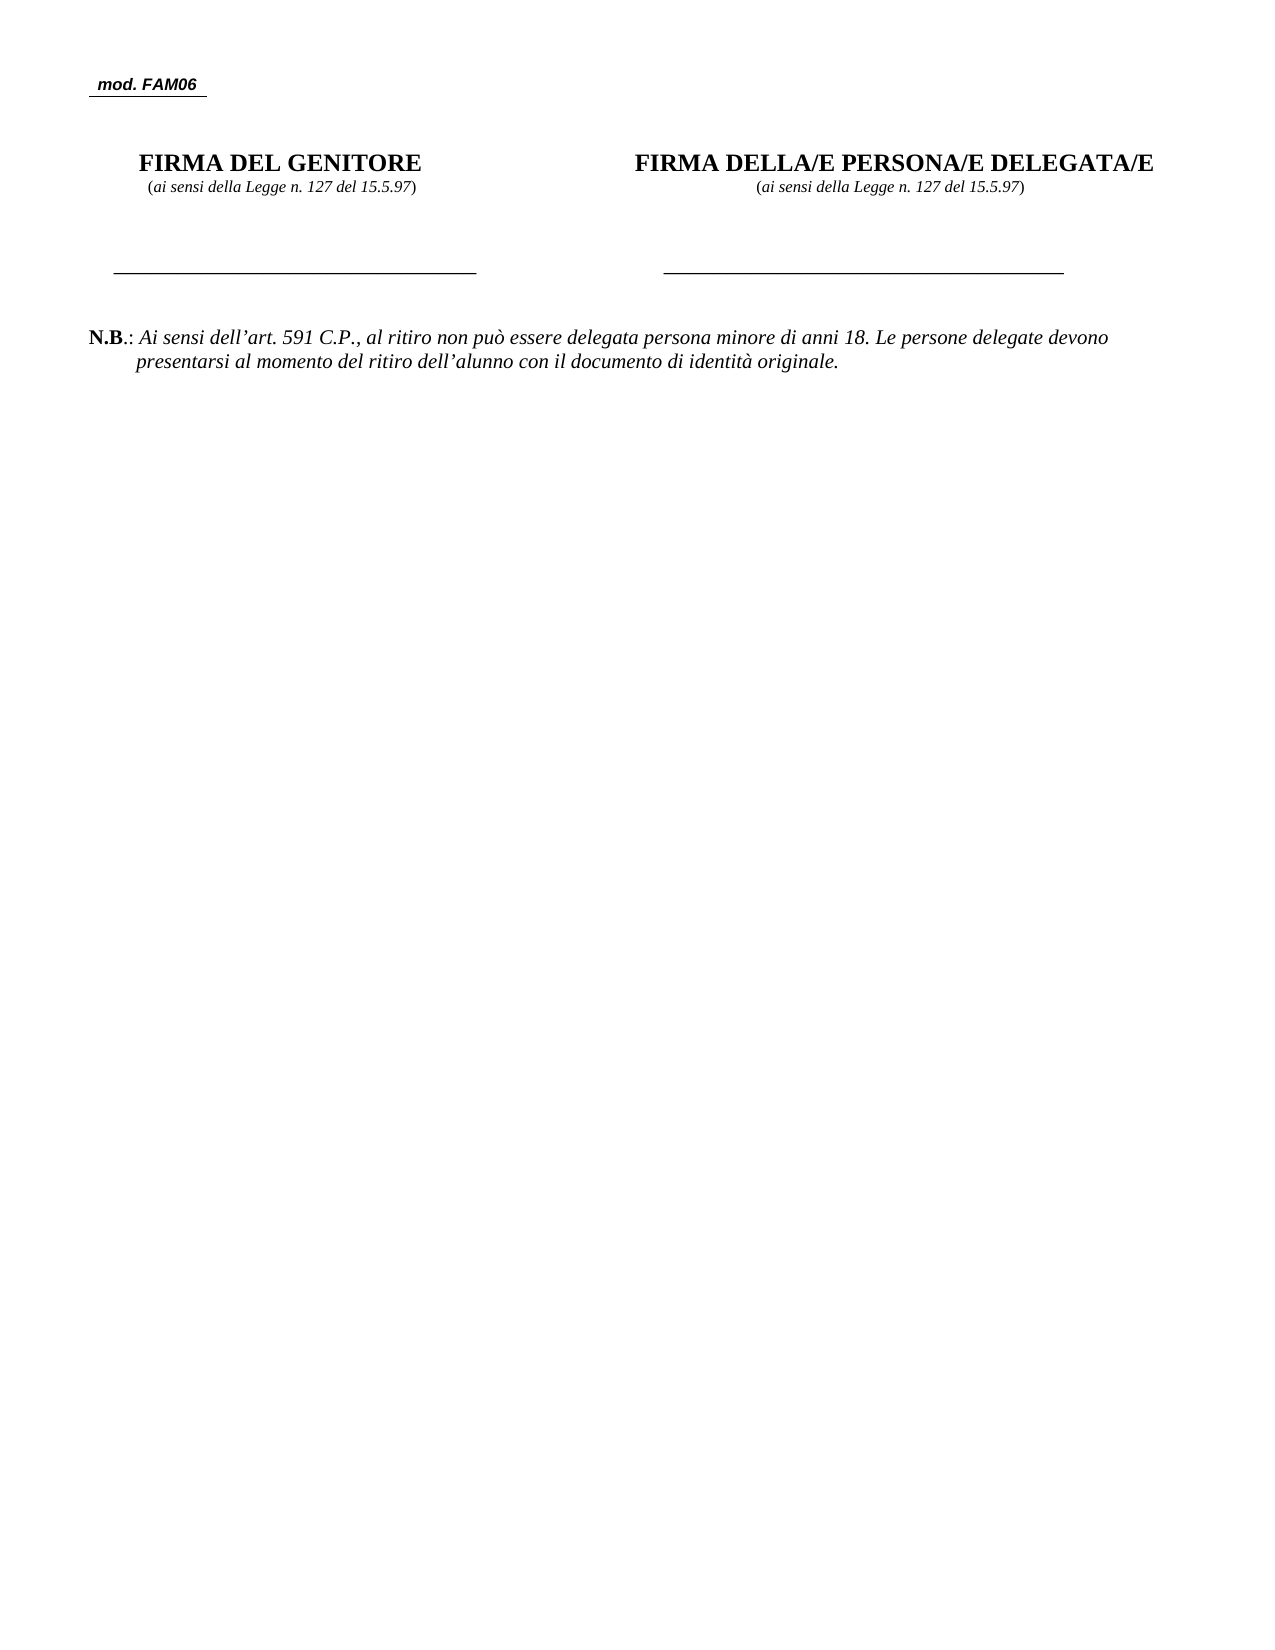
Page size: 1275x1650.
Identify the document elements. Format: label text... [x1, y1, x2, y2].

text _____________________________ ________________________________ [89, 248, 1157, 277]
subtitle FIRMA DEL GENITORE FIRMA DELLA/E PERSONA/E DELEGATA/E [89, 148, 1157, 176]
text (ai sensi della Legge n. 127 del 15.5.97) (ai sensi della Legge n. 127 del 15.5.97) [148, 176, 1157, 196]
text N.B.: Ai sensi dell’art. 591 C.P., al ritiro non può essere delegata persona minore di anni 18. Le persone delegate devono presentarsi al momento del ritiro dell’alunno con il documento di identità originale. [89, 325, 1157, 373]
